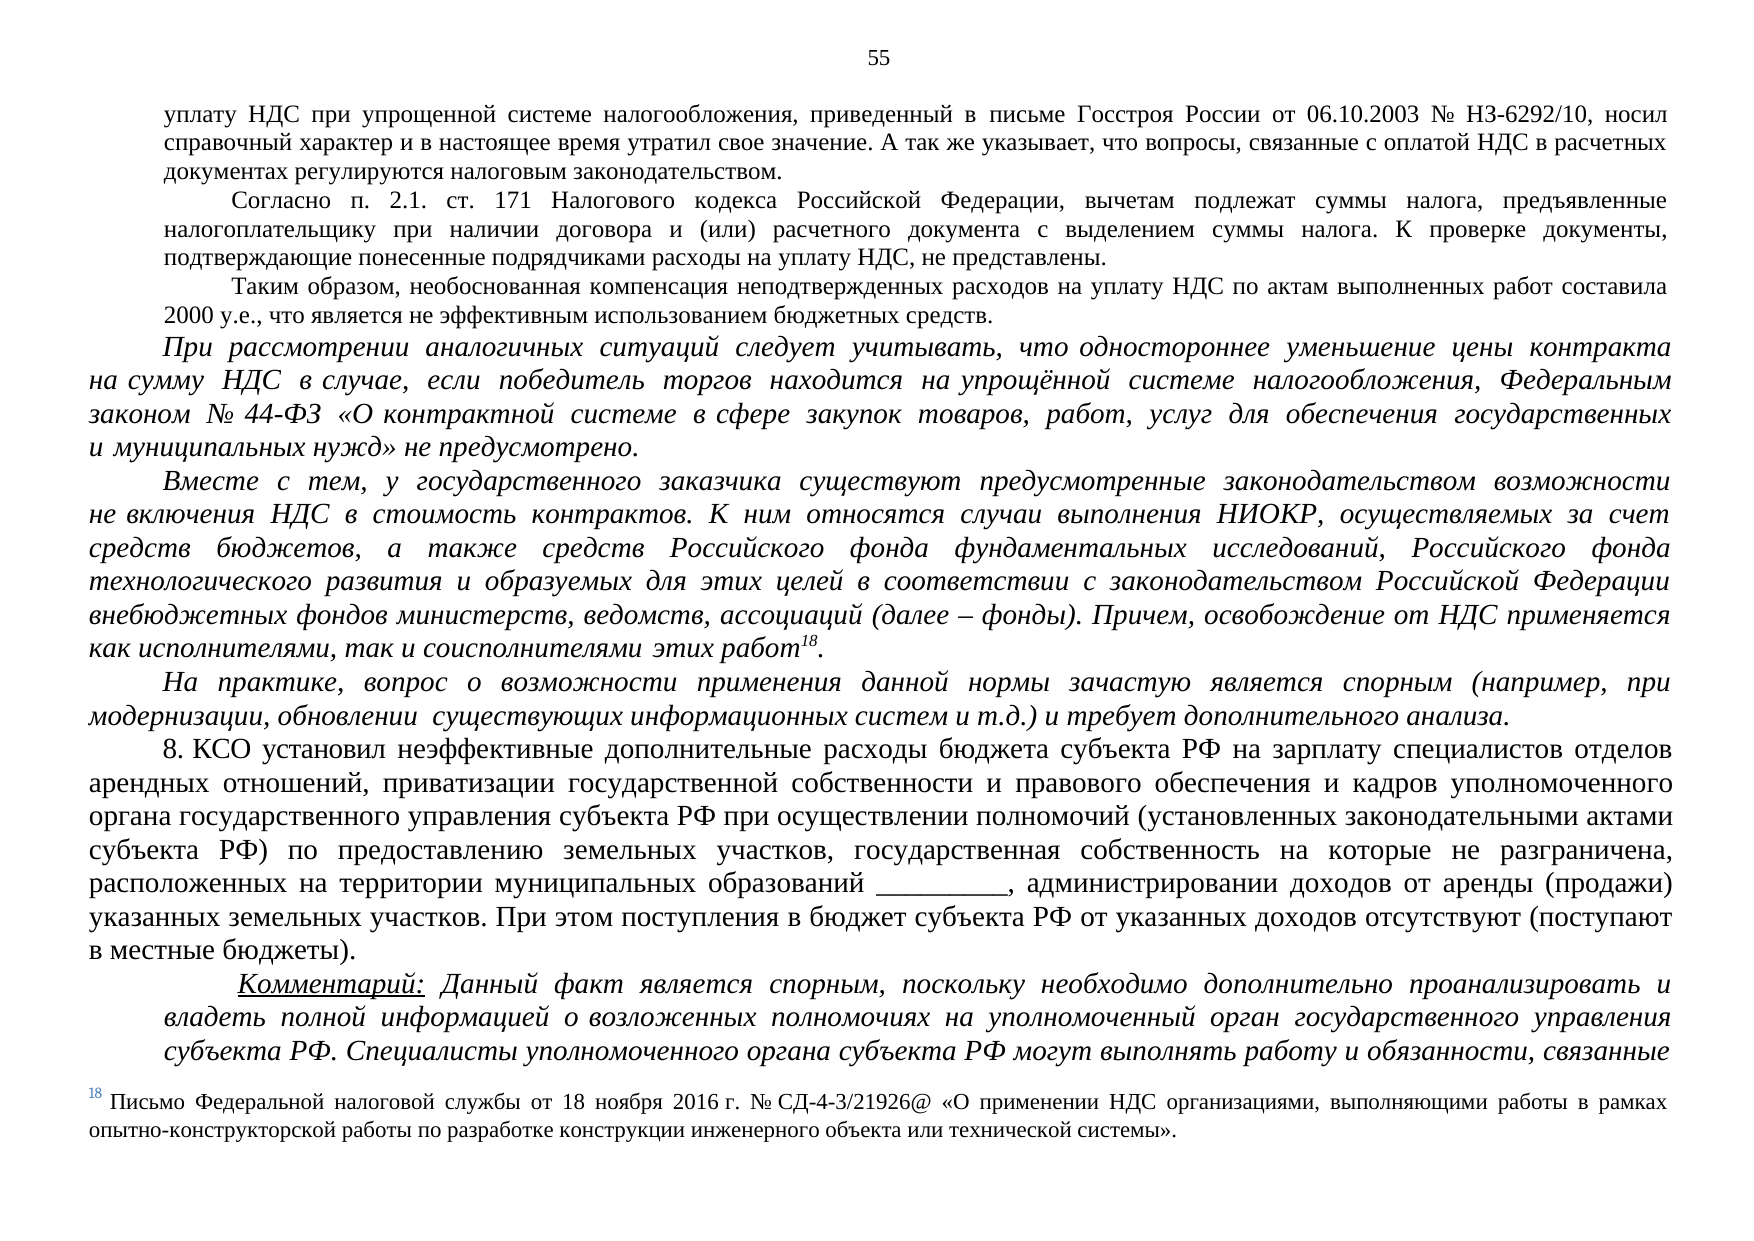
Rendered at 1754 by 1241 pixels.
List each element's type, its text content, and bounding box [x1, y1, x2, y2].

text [164, 966, 1674, 1067]
list На практике, вопрос о возможности применения данной нормы зачастую является спорным (например, при модернизации, обновлении существующих информационных систем и т.д.) и требует дополнительного анализа. [89, 664, 1674, 731]
list Вместе с тем, у государственного заказчика существуют предусмотренные законодательством возможности не включения НДС в стоимость контрактов. К ним относятся случаи выполнения НИОКР, осуществляемых за счет средств бюджетов, а также средств Российского фонда фундаментальных исследований, Российского фонда технологического развития и образуемых для этих целей в соответствии с законодательством Российской Федерации внебюджетных фондов министерств, ведомств, ассоциаций (далее – фонды). Причем, освобождение от НДС применяется как исполнителями, так и соисполнителями этих работ. [89, 463, 1674, 664]
list КСО установил неэффективные дополнительные расходы бюджета субъекта РФ на зарплату специалистов отделов арендных отношений, приватизации государственной собственности и правового обеспечения и кадров уполномоченного органа государственного управления субъекта РФ при осуществлении полномочий (установленных законодательными актами субъекта РФ) по предоставлению земельных участков, государственная собственность на которые не разграничена, расположенных на территории муниципальных образований _________, администрировании доходов от аренды (продажи) указанных земельных участков. При этом поступления в бюджет субъекта РФ от указанных доходов отсутствуют (поступают в местные бюджеты). [89, 731, 1674, 966]
list При рассмотрении аналогичных ситуаций следует учитывать, что одностороннее уменьшение цены контракта на сумму НДС в случае, если победитель торгов находится на упрощённой системе налогообложения, Федеральным законом № 44-ФЗ «О контрактной системе в сфере закупок товаров, работ, услуг для обеспечения государственных и муниципальных нужд» не предусмотрено. [89, 329, 1674, 463]
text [164, 99, 1668, 185]
text Согласно п. 2.1. ст. 171 Налогового кодекса Российской Федерации, вычетам подлежат суммы налога, предъявленные налогоплательщику при наличии договора и (или) расчетного документа с выделением суммы налога. К проверке документы, подтверждающие понесенные подрядчиками расходы на уплату НДС, не представлены. [164, 185, 1668, 271]
text Таким образом, необоснованная компенсация неподтвержденных расходов на уплату НДС по актам выполненных работ составила 2000 у.е., что является не эффективным использованием бюджетных средств. [164, 271, 1668, 329]
